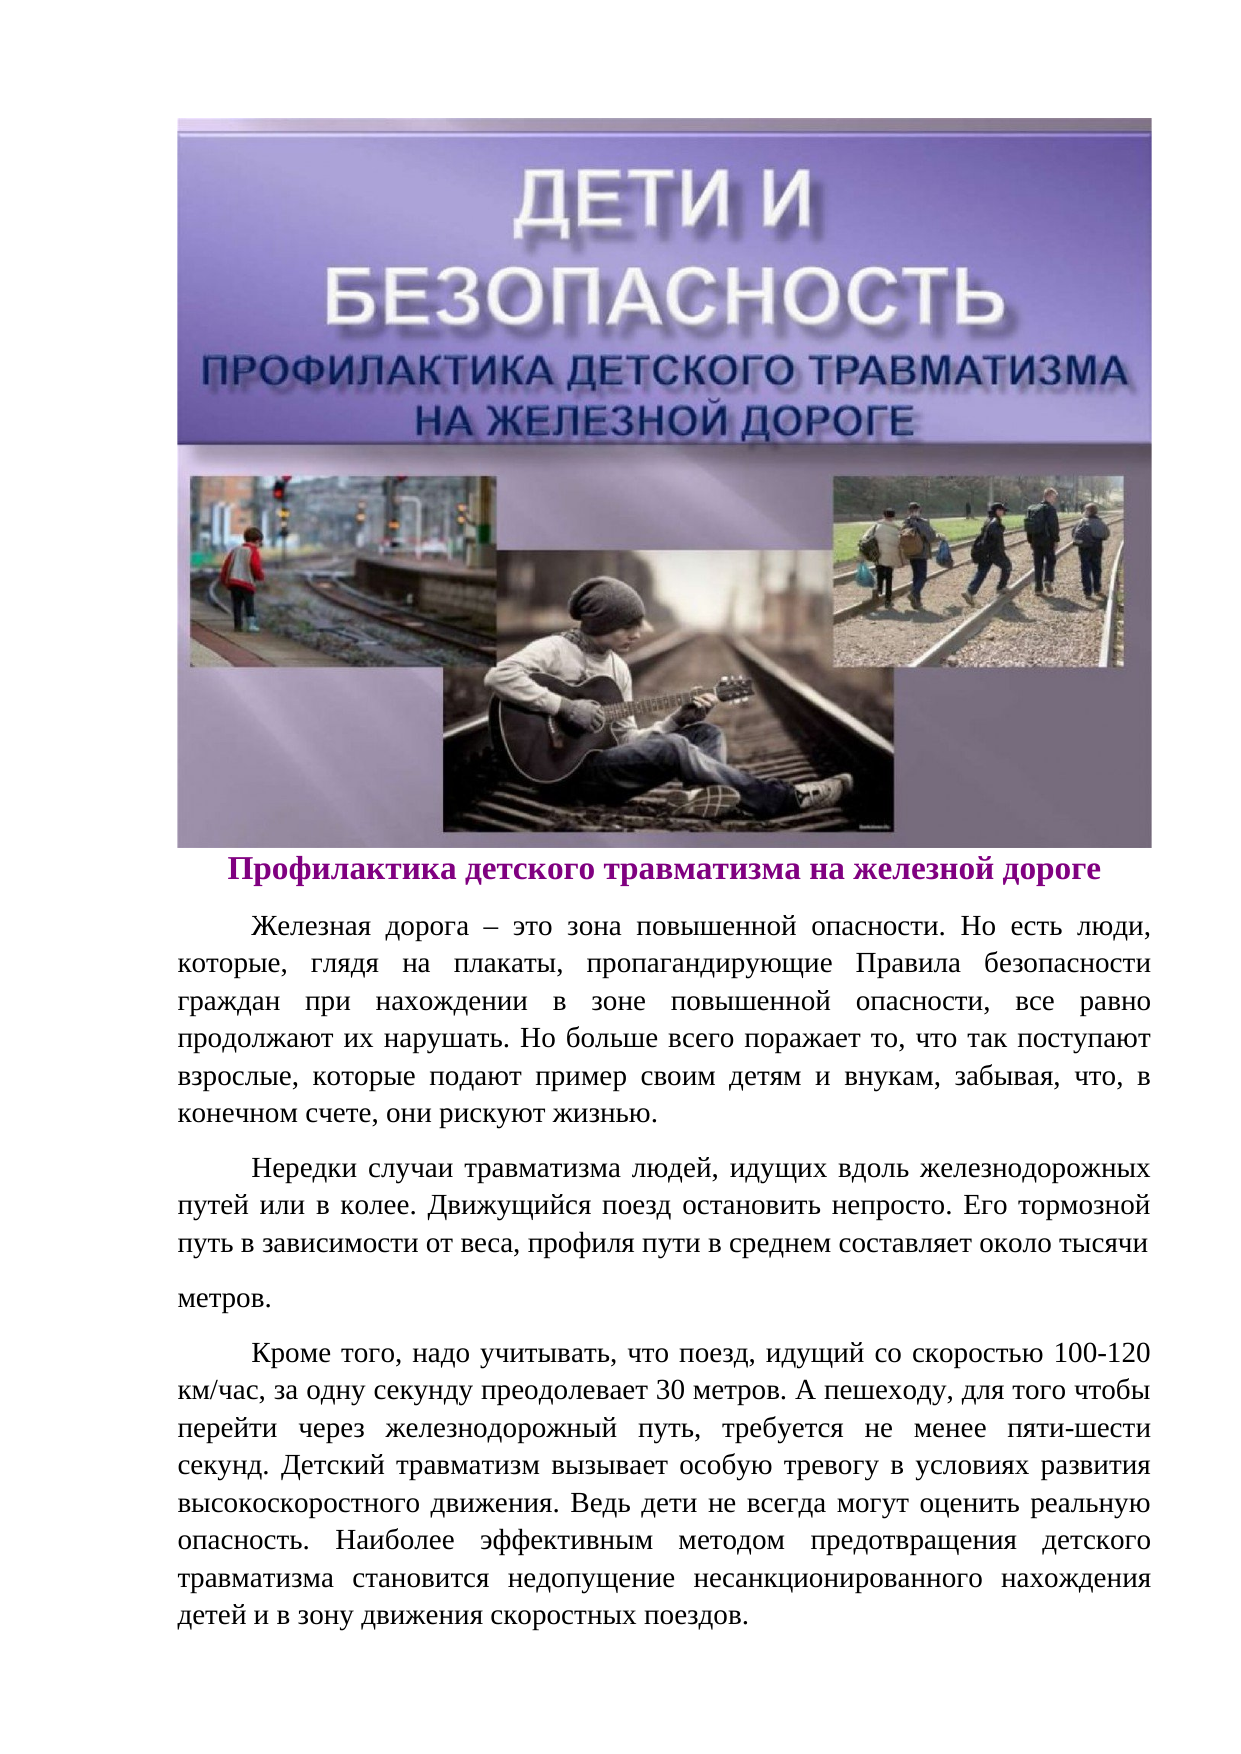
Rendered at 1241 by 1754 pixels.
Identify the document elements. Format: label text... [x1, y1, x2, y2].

text Профилактика детского травматизма на железной дороге [177, 848, 1152, 886]
text метров. [177, 1276, 1152, 1313]
picture [177, 118, 1152, 848]
text Нередки случаи травматизма людей, идущих вдоль железнодорожных путей или в колее. Движущийся поезд остановить непросто. Его тормозной путь в зависимости от веса, профиля пути в среднем составляет около тысячи [177, 1146, 1152, 1258]
text Кроме того, надо учитывать, что поезд, идущий со скоростью 100-120 км/час, за одну секунду преодолевает 30 метров. А пешеходу, для того чтобы перейти через железнодорожный путь, требуется не менее пяти-шести секунд. Детский травматизм вызывает особую тревогу в условиях развития высокоскоростного движения. Ведь дети не всегда могут оценить реальную опасность. Наиболее эффективным методом предотвращения детского травматизма становится недопущение несанкционированного нахождения детей и в зону движения скоростных поездов. [177, 1331, 1152, 1631]
text Железная дорога – это зона повышенной опасности. Но есть люди, которые, глядя на плакаты, пропагандирующие Правила безопасности граждан при нахождении в зоне повышенной опасности, все равно продолжают их нарушать. Но больше всего поражает то, что так поступают взрослые, которые подают пример своим детям и внукам, забывая, что, в конечном счете, они рискуют жизнью. [177, 904, 1152, 1129]
